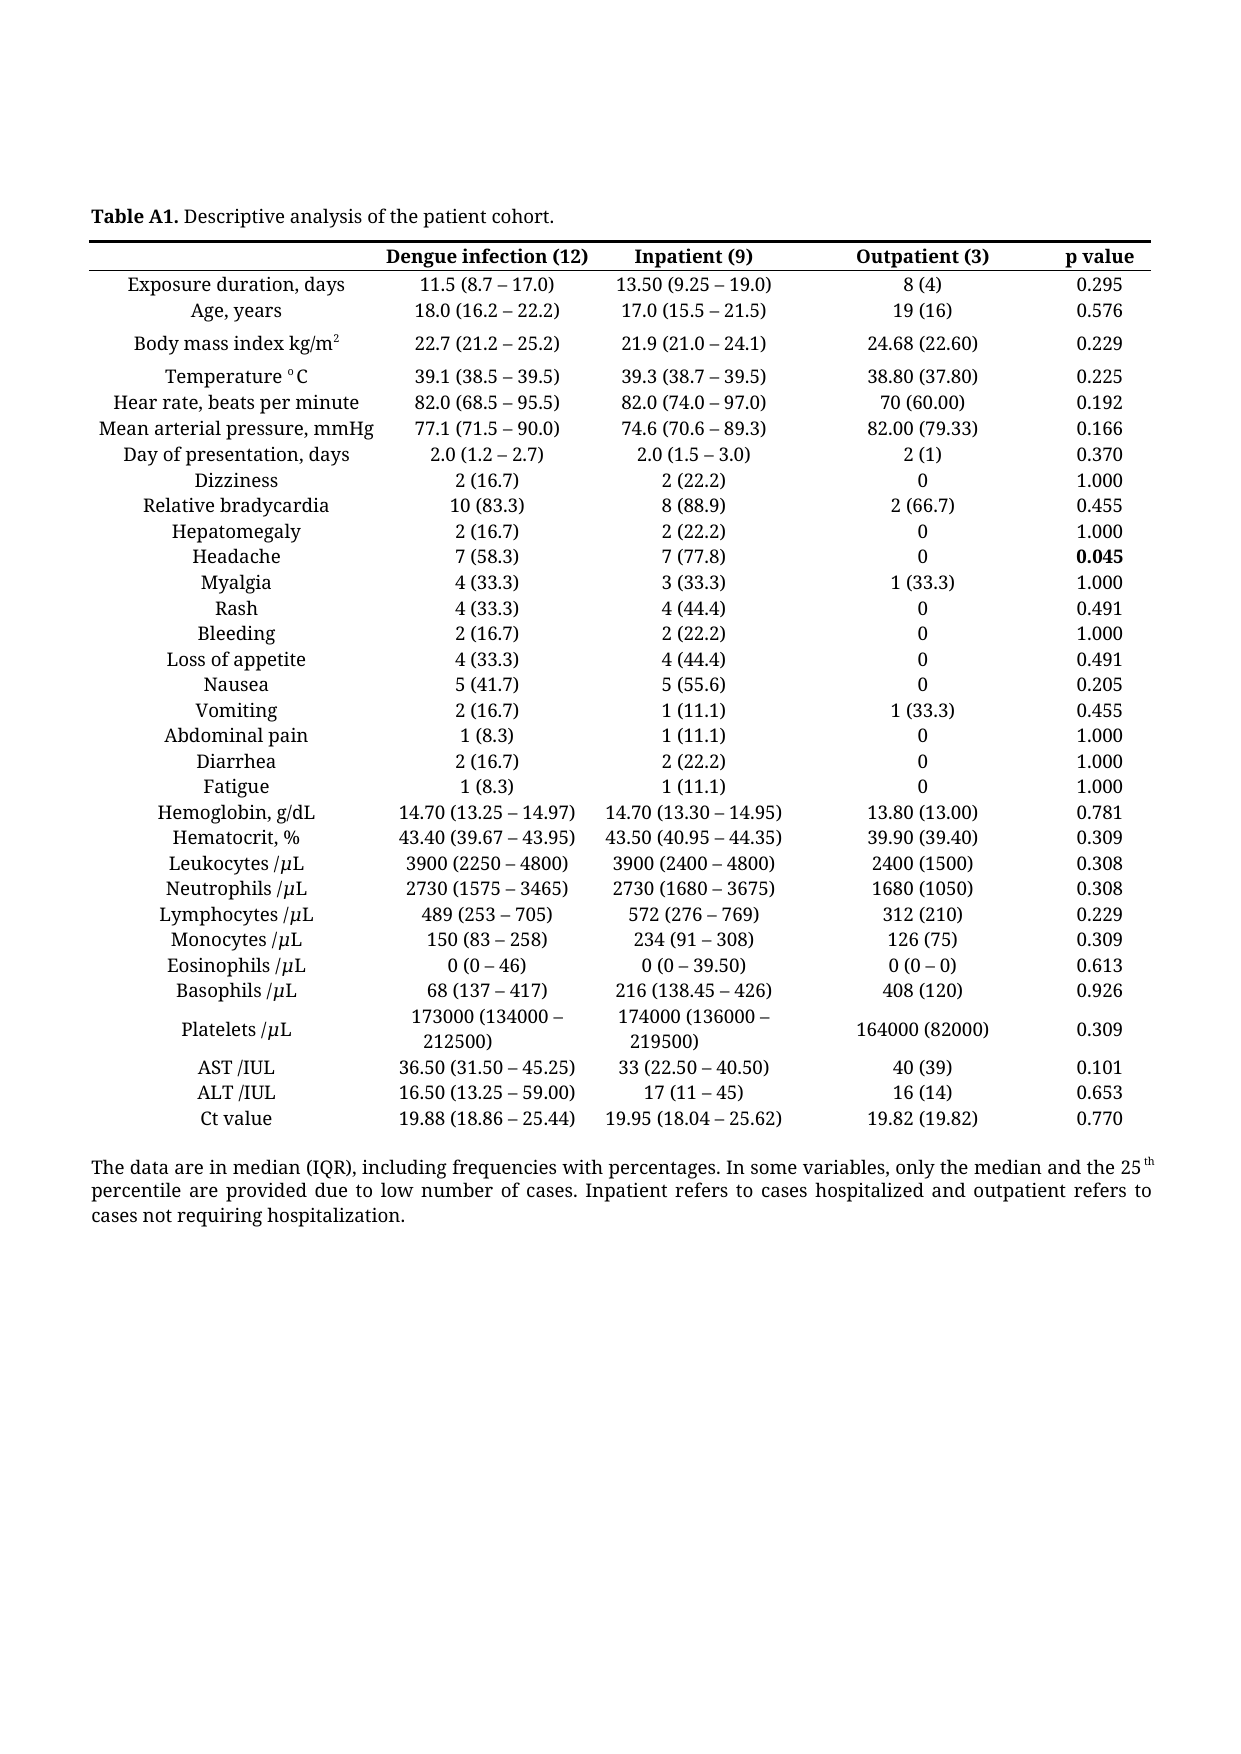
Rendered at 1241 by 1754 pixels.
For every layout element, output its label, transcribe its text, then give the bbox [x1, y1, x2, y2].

table_cell 2.0 (1.5 – 3.0) [590, 442, 797, 467]
table_cell 4 (33.3) [384, 595, 590, 620]
table_cell 2 (16.7) [384, 748, 590, 773]
table_cell 19.95 (18.04 – 25.62) [590, 1105, 797, 1131]
table_cell 43.40 (39.67 – 43.95) [384, 825, 590, 850]
table_cell 10 (83.3) [384, 493, 590, 518]
table_cell 408 (120) [797, 978, 1048, 1003]
table_cell 2 (22.2) [590, 518, 797, 544]
table_cell Hear rate, beats per minute [89, 389, 384, 414]
table_cell Basophils /𝜇L [89, 978, 384, 1003]
table_cell Headache [89, 544, 384, 569]
table_cell 2.0 (1.2 – 2.7) [384, 442, 590, 467]
table_cell 0.166 [1048, 415, 1151, 442]
table_cell 16 (14) [797, 1080, 1048, 1105]
table_cell 150 (83 – 258) [384, 927, 590, 952]
table_cell 0 [797, 723, 1048, 748]
table_cell 0.308 [1048, 850, 1151, 876]
table_cell Hematocrit, % [89, 825, 384, 850]
table_cell 3900 (2250 – 4800) [384, 850, 590, 876]
table_cell 3900 (2400 – 4800) [590, 850, 797, 876]
table_cell 0.455 [1048, 697, 1151, 722]
table_cell 0 (0 – 46) [384, 952, 590, 978]
table_cell 24.68 (22.60) [797, 323, 1048, 363]
table_cell Lymphocytes /𝜇L [89, 901, 384, 927]
table_cell 2 (1) [797, 442, 1048, 467]
table_cell 126 (75) [797, 927, 1048, 952]
table_cell 2 (16.7) [384, 620, 590, 646]
table_cell 19 (16) [797, 297, 1048, 322]
table_cell 0.491 [1048, 595, 1151, 620]
table_cell 39.90 (39.40) [797, 825, 1048, 850]
table_cell 14.70 (13.25 – 14.97) [384, 799, 590, 824]
table_cell 2 (22.2) [590, 748, 797, 773]
table_cell 0 [797, 518, 1048, 544]
text Table A1. Descriptive analysis of the patient cohort. [91, 204, 1090, 228]
table_cell 2 (16.7) [384, 697, 590, 722]
table_cell Age, years [89, 297, 384, 322]
table_cell 0.576 [1048, 297, 1151, 322]
table_cell 39.3 (38.7 – 39.5) [590, 364, 797, 389]
table_cell Day of presentation, days [89, 442, 384, 467]
table_cell 82.0 (68.5 – 95.5) [384, 389, 590, 414]
table_cell 4 (44.4) [590, 595, 797, 620]
table_cell 174000 (136000 – 219500) [590, 1003, 797, 1054]
table_cell 572 (276 – 769) [590, 901, 797, 927]
table_cell 0.770 [1048, 1105, 1151, 1131]
table_cell Vomiting [89, 697, 384, 722]
table_cell Fatigue [89, 774, 384, 799]
table_cell 0.229 [1048, 901, 1151, 927]
table_cell 1.000 [1048, 723, 1151, 748]
table_cell 4 (44.4) [590, 646, 797, 671]
table_cell 19.82 (19.82) [797, 1105, 1048, 1131]
table_cell 0.455 [1048, 493, 1151, 518]
table_cell 7 (58.3) [384, 544, 590, 569]
table_cell Leukocytes /𝜇L [89, 850, 384, 876]
table_cell 0 (0 – 39.50) [590, 952, 797, 978]
table_cell 18.0 (16.2 – 22.2) [384, 297, 590, 322]
table_cell 0 [797, 467, 1048, 493]
table_cell Neutrophils /𝜇L [89, 876, 384, 901]
table_cell Exposure duration, days [89, 271, 384, 297]
table_cell ALT /IUL [89, 1080, 384, 1105]
table_cell 1.000 [1048, 467, 1151, 493]
table_cell Monocytes /𝜇L [89, 927, 384, 952]
table_cell AST /IUL [89, 1054, 384, 1080]
table_cell 1 (11.1) [590, 723, 797, 748]
table_cell 0 [797, 646, 1048, 671]
table_cell Nausea [89, 671, 384, 697]
table_cell 8 (4) [797, 271, 1048, 297]
table_cell 43.50 (40.95 – 44.35) [590, 825, 797, 850]
table_cell 16.50 (13.25 – 59.00) [384, 1080, 590, 1105]
table_cell 0 [797, 620, 1048, 646]
table_cell 173000 (134000 – 212500) [384, 1003, 590, 1054]
table_cell 164000 (82000) [797, 1003, 1048, 1054]
table_cell Temperature o C [89, 364, 384, 389]
table_cell Rash [89, 595, 384, 620]
table_header Dengue infection (12) [384, 243, 590, 270]
table_cell 82.0 (74.0 – 97.0) [590, 389, 797, 414]
table_header Outpatient (3) [797, 243, 1048, 270]
table_cell 0.045 [1048, 544, 1151, 569]
table_cell 2 (16.7) [384, 518, 590, 544]
table_cell 0.613 [1048, 952, 1151, 978]
table_cell 5 (41.7) [384, 671, 590, 697]
table_cell 39.1 (38.5 – 39.5) [384, 364, 590, 389]
table_cell 2 (66.7) [797, 493, 1048, 518]
table_cell 0.192 [1048, 389, 1151, 414]
table_cell 0.781 [1048, 799, 1151, 824]
table_cell 0.225 [1048, 364, 1151, 389]
table_cell 0 [797, 774, 1048, 799]
table_cell 11.5 (8.7 – 17.0) [384, 271, 590, 297]
table_cell 0.309 [1048, 1003, 1151, 1054]
table_cell 0.205 [1048, 671, 1151, 697]
table_cell Eosinophils /𝜇L [89, 952, 384, 978]
table_cell 17 (11 – 45) [590, 1080, 797, 1105]
table_cell 1 (11.1) [590, 697, 797, 722]
table_cell 40 (39) [797, 1054, 1048, 1080]
table_cell 2400 (1500) [797, 850, 1048, 876]
table_cell 0.295 [1048, 271, 1151, 297]
table_cell 0 (0 – 0) [797, 952, 1048, 978]
table_cell 216 (138.45 – 426) [590, 978, 797, 1003]
table_cell 21.9 (21.0 – 24.1) [590, 323, 797, 363]
table_cell 1 (8.3) [384, 774, 590, 799]
table_cell 0.309 [1048, 927, 1151, 952]
table_cell Ct value [89, 1105, 384, 1131]
table_cell Mean arterial pressure, mmHg [89, 415, 384, 442]
table_cell 14.70 (13.30 – 14.95) [590, 799, 797, 824]
table_cell 74.6 (70.6 – 89.3) [590, 415, 797, 442]
table_cell 82.00 (79.33) [797, 415, 1048, 442]
table_cell 1 (8.3) [384, 723, 590, 748]
table_cell Relative bradycardia [89, 493, 384, 518]
table_cell Hemoglobin, g/dL [89, 799, 384, 824]
table_cell 0.653 [1048, 1080, 1151, 1105]
table_cell 22.7 (21.2 – 25.2) [384, 323, 590, 363]
table_cell 1680 (1050) [797, 876, 1048, 901]
table_cell Myalgia [89, 569, 384, 595]
table_cell 0.229 [1048, 323, 1151, 363]
table_cell 2 (22.2) [590, 467, 797, 493]
table_cell 0.926 [1048, 978, 1151, 1003]
table_cell 2730 (1680 – 3675) [590, 876, 797, 901]
table_cell 68 (137 – 417) [384, 978, 590, 1003]
table_cell 1 (11.1) [590, 774, 797, 799]
table_cell 19.88 (18.86 – 25.44) [384, 1105, 590, 1131]
table_header Inpatient (9) [590, 243, 797, 270]
table_cell 1.000 [1048, 620, 1151, 646]
table_cell 312 (210) [797, 901, 1048, 927]
table_cell 1 (33.3) [797, 697, 1048, 722]
table_cell 4 (33.3) [384, 646, 590, 671]
table_cell 0 [797, 671, 1048, 697]
table_cell Diarrhea [89, 748, 384, 773]
table_cell 4 (33.3) [384, 569, 590, 595]
table_cell 33 (22.50 – 40.50) [590, 1054, 797, 1080]
table_cell 0.308 [1048, 876, 1151, 901]
table_cell 1.000 [1048, 748, 1151, 773]
table_cell 234 (91 – 308) [590, 927, 797, 952]
table_header [89, 243, 384, 270]
table_cell Body mass index kg/m2 [89, 323, 384, 363]
table_cell 1 (33.3) [797, 569, 1048, 595]
table_cell 0 [797, 544, 1048, 569]
table_cell 38.80 (37.80) [797, 364, 1048, 389]
table_cell 77.1 (71.5 – 90.0) [384, 415, 590, 442]
table_cell 17.0 (15.5 – 21.5) [590, 297, 797, 322]
table_cell 1.000 [1048, 569, 1151, 595]
table_cell 5 (55.6) [590, 671, 797, 697]
table_cell 2730 (1575 – 3465) [384, 876, 590, 901]
table_cell 0.370 [1048, 442, 1151, 467]
table_cell Hepatomegaly [89, 518, 384, 544]
table_cell 0 [797, 595, 1048, 620]
table_cell 1.000 [1048, 518, 1151, 544]
table_cell 0.309 [1048, 825, 1151, 850]
table_cell 1.000 [1048, 774, 1151, 799]
table_cell 0.491 [1048, 646, 1151, 671]
table_cell 13.50 (9.25 – 19.0) [590, 271, 797, 297]
table_cell 2 (16.7) [384, 467, 590, 493]
table_cell 3 (33.3) [590, 569, 797, 595]
table_cell 36.50 (31.50 – 45.25) [384, 1054, 590, 1080]
table_cell Bleeding [89, 620, 384, 646]
table_cell 7 (77.8) [590, 544, 797, 569]
table_cell 70 (60.00) [797, 389, 1048, 414]
table_cell Loss of appetite [89, 646, 384, 671]
table_cell Platelets /𝜇L [89, 1003, 384, 1054]
table_cell 8 (88.9) [590, 493, 797, 518]
table_header p value [1048, 243, 1151, 270]
table_cell 0 [797, 748, 1048, 773]
table_cell 0.101 [1048, 1054, 1151, 1080]
table_cell Dizziness [89, 467, 384, 493]
table_cell 2 (22.2) [590, 620, 797, 646]
table_cell 489 (253 – 705) [384, 901, 590, 927]
table_cell Abdominal pain [89, 723, 384, 748]
text The data are in median (IQR), including frequencies with percentages. In some variables, only the median and the 25th percentile are provided due to low number of cases. Inpatient refers to cases hospitalized and outpatient refers to cases not requiring hospitalization. [91, 1155, 1155, 1228]
table_cell 13.80 (13.00) [797, 799, 1048, 824]
